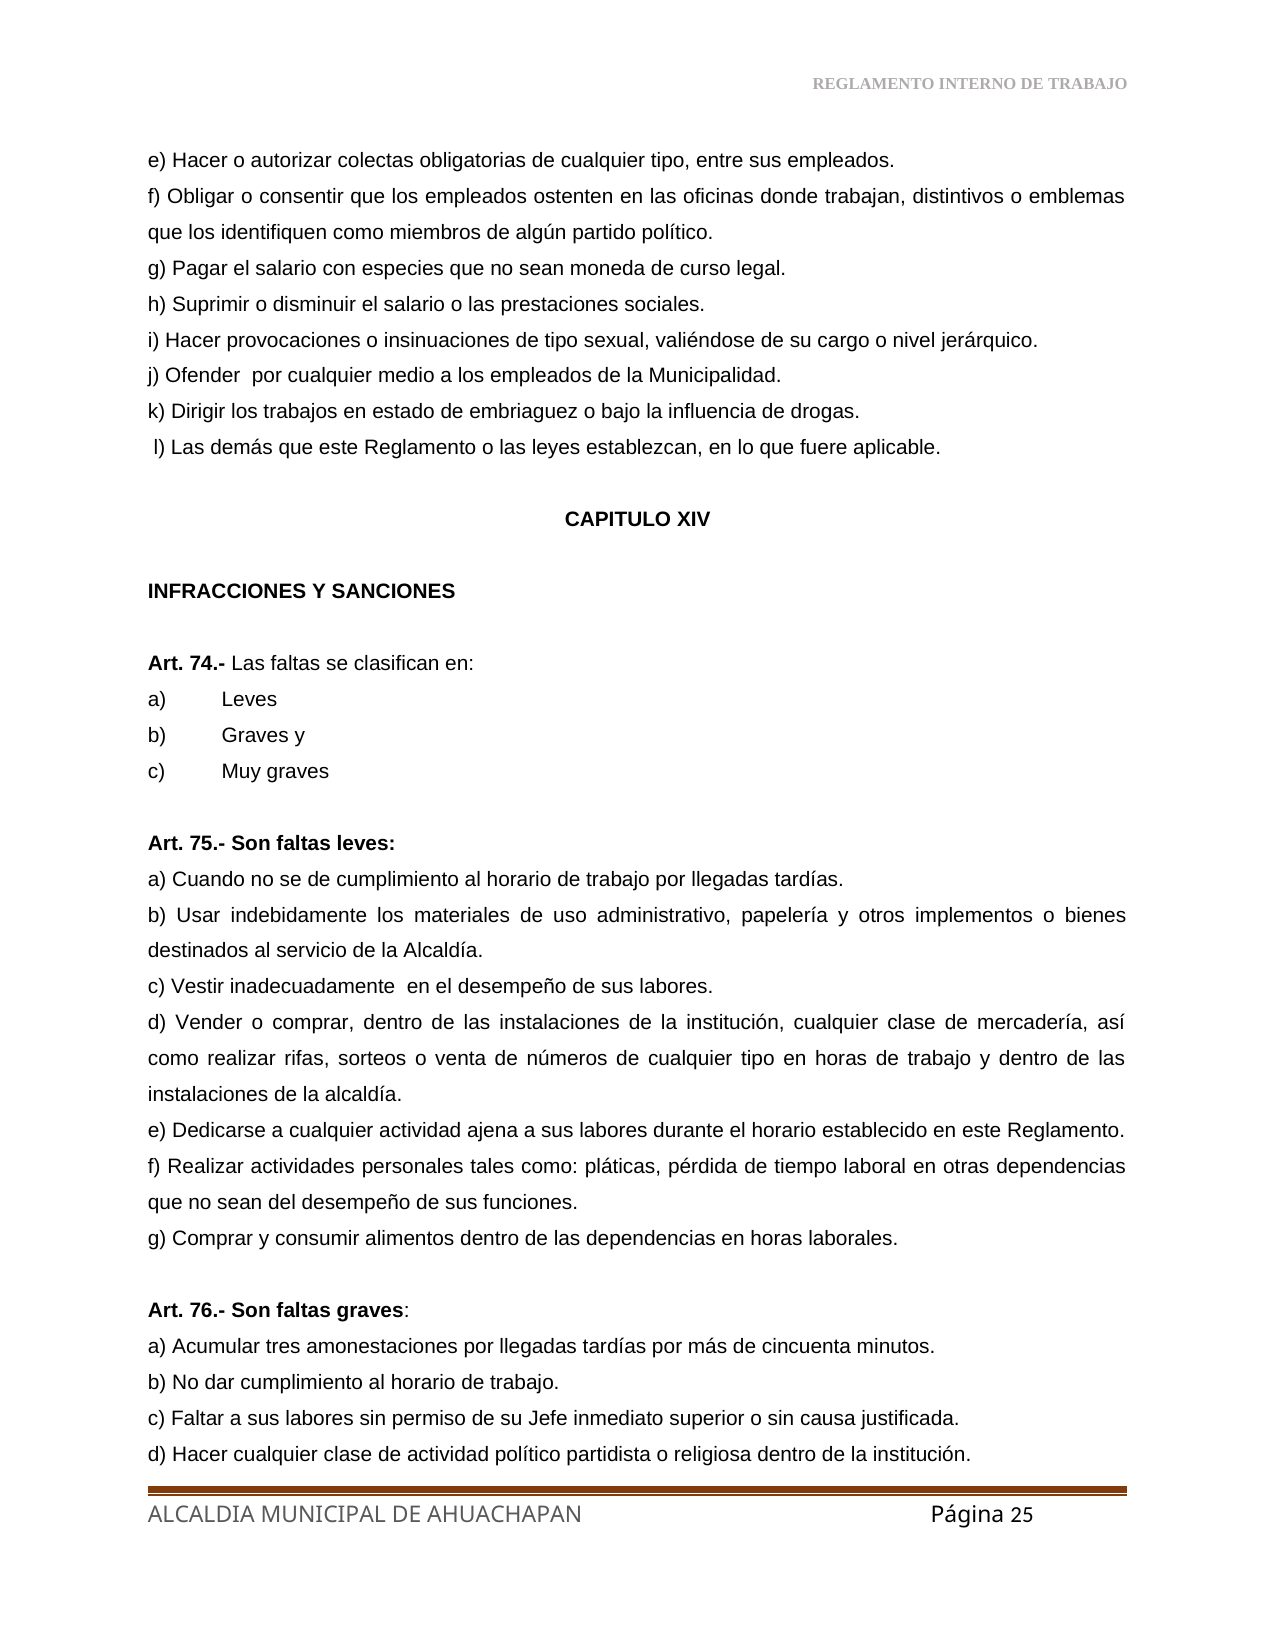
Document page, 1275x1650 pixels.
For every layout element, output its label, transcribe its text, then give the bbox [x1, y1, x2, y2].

text i) Hacer provocaciones o insinuaciones de tipo sexual, valiéndose de su cargo o nivel jerárquico. [148, 327, 1127, 351]
text h) Suprimir o disminuir el salario o las prestaciones sociales. [148, 291, 1127, 315]
text e) Hacer o autorizar colectas obligatorias de cualquier tipo, entre sus empleados. [148, 148, 1127, 172]
text Art. 75.- Son faltas leves: [148, 831, 1127, 854]
text Art. 74.- Las faltas se clasifican en: [148, 651, 1127, 675]
text a) Acumular tres amonestaciones por llegadas tardías por más de cincuenta minutos. [148, 1334, 1127, 1358]
text e) Dedicarse a cualquier actividad ajena a sus labores durante el horario establecido en este Reglamento. [148, 1118, 1127, 1142]
text f) Realizar actividades personales tales como: pláticas, pérdida de tiempo laboral en otras dependencias que no sean del desempeño de sus funciones. [148, 1154, 1127, 1214]
text g) Pagar el salario con especies que no sean moneda de curso legal. [148, 256, 1127, 279]
text l) Las demás que este Reglamento o las leyes establezcan, en lo que fuere aplicable. [148, 435, 1127, 459]
text c) Faltar a sus labores sin permiso de su Jefe inmediato superior o sin causa justificada. [148, 1406, 1127, 1429]
text Art. 76.- Son faltas graves: [148, 1298, 1127, 1322]
text c) Muy graves [148, 759, 1127, 783]
text d) Hacer cualquier clase de actividad político partidista o religiosa dentro de la institución. [148, 1441, 1127, 1465]
text a) Leves [148, 687, 1127, 711]
text f) Obligar o consentir que los empleados ostenten en las oficinas donde trabajan, distintivos o emblemas que los identifiquen como miembros de algún partido político. [148, 184, 1127, 243]
text g) Comprar y consumir alimentos dentro de las dependencias en horas laborales. [148, 1226, 1127, 1250]
text b) Usar indebidamente los materiales de uso administrativo, papelería y otros implementos o bienes destinados al servicio de la Alcaldía. [148, 902, 1127, 962]
text j) Ofender por cualquier medio a los empleados de la Municipalidad. [148, 363, 1127, 387]
text CAPITULO XIV [148, 507, 1127, 531]
text INFRACCIONES Y SANCIONES [148, 579, 1127, 603]
text b) Graves y [148, 723, 1127, 747]
text c) Vestir inadecuadamente en el desempeño de sus labores. [148, 974, 1127, 998]
text d) Vender o comprar, dentro de las instalaciones de la institución, cualquier clase de mercadería, así como realizar rifas, sorteos o venta de números de cualquier tipo en horas de trabajo y dentro de las instalaciones de la alcaldía. [148, 1010, 1127, 1106]
text k) Dirigir los trabajos en estado de embriaguez o bajo la influencia de drogas. [148, 399, 1127, 423]
text b) No dar cumplimiento al horario de trabajo. [148, 1369, 1127, 1393]
text a) Cuando no se de cumplimiento al horario de trabajo por llegadas tardías. [148, 866, 1127, 890]
